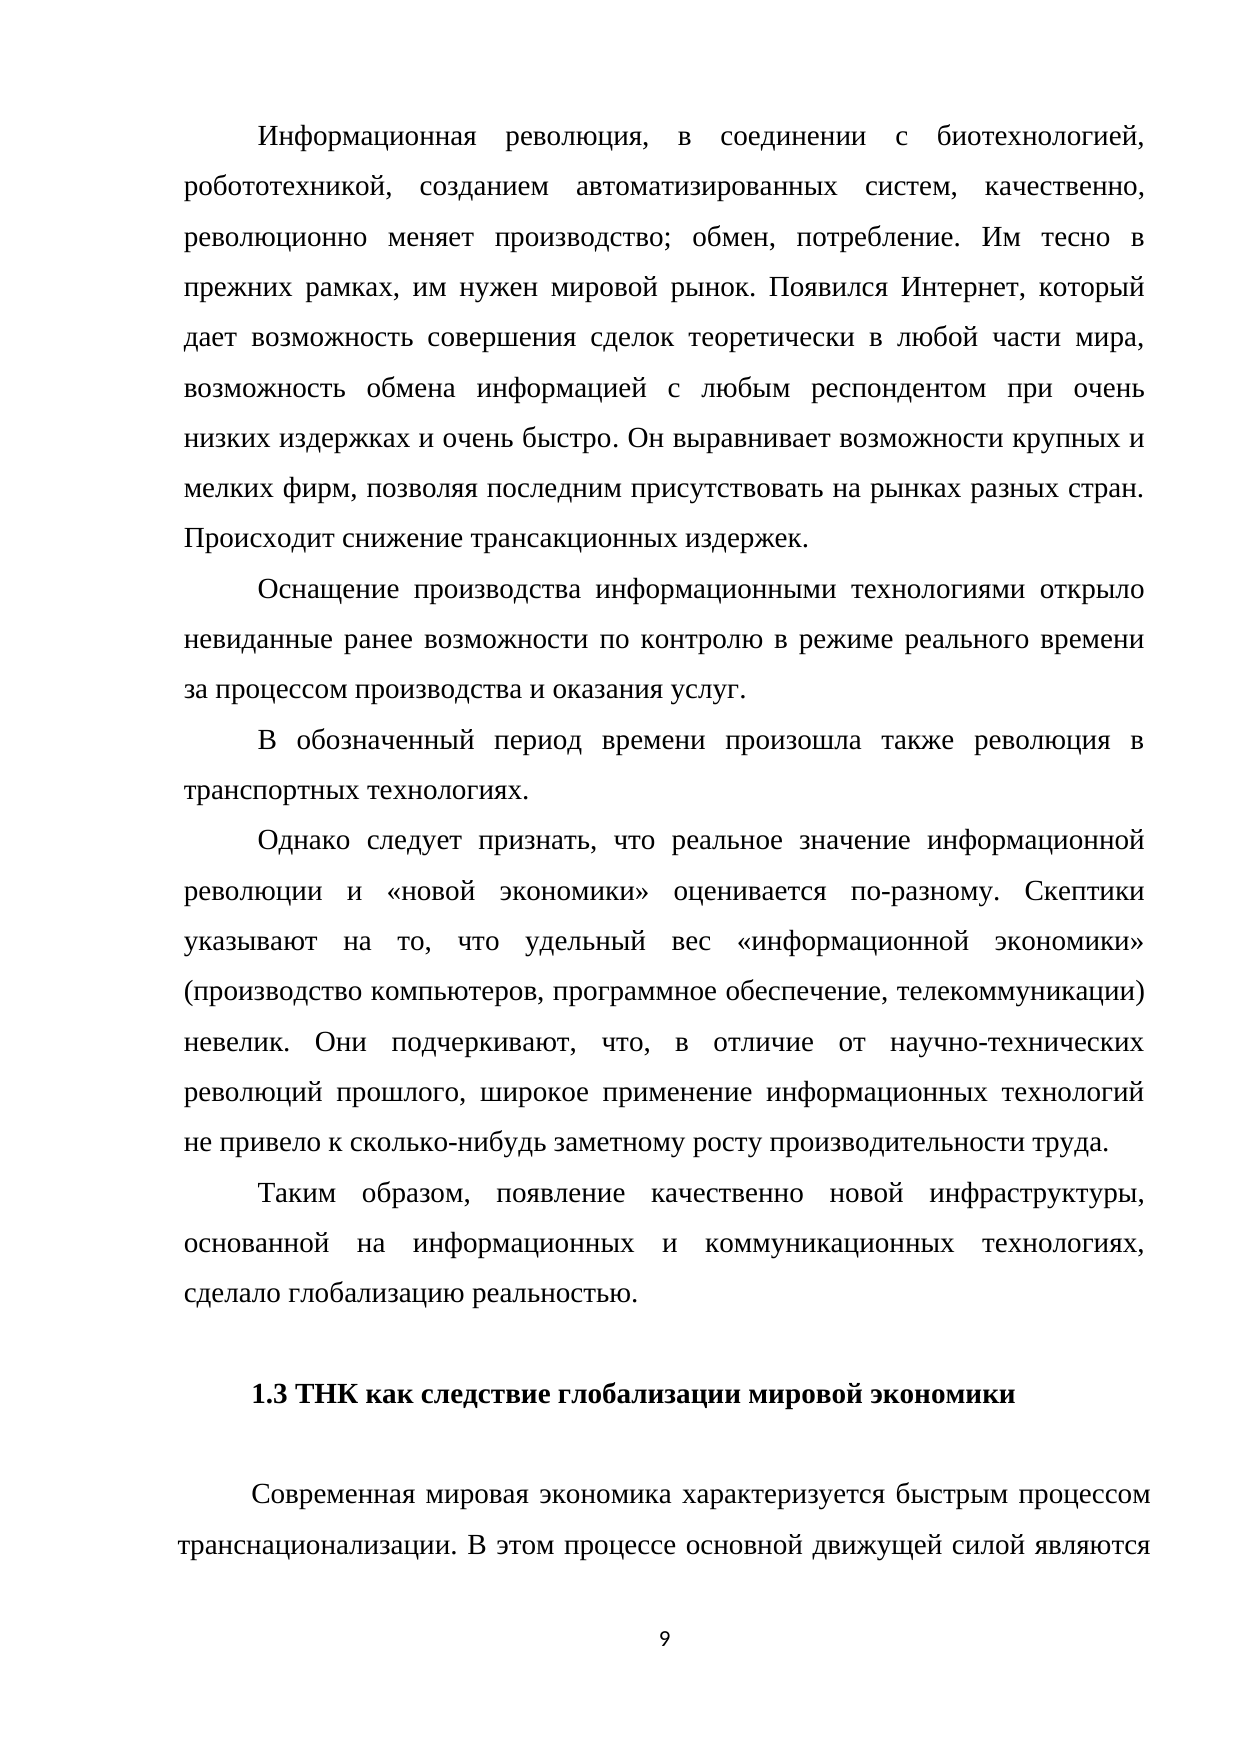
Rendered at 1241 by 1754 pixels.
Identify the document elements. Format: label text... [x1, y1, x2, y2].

text Таким образом, появление качественно новой инфраструктуры, основанной на информационных и коммуникационных технологиях, сделало глобализацию реальностью. [183, 1175, 1145, 1309]
text Информационная революция, в соединении с биотехнологией, робототехникой, созданием автоматизированных систем, качественно, революционно меняет производство; обмен, потребление. Им тесно в прежних рамках, им нужен мировой рынок. Появился Интернет, который дает возможность совершения сделок теоретически в любой части мира, возможность обмена информацией с любым респондентом при очень низких издержках и очень быстро. Он выравнивает возможности крупных и мелких фирм, позволяя последним присутствовать на рынках разных стран. Происходит снижение трансакционных издержек. [183, 118, 1145, 554]
text 1.3 ТНК как следствие глобализации мировой экономики [177, 1376, 1152, 1409]
text Однако следует признать, что реальное значение информационной революции и «новой экономики» оценивается по-разному. Скептики указывают на то, что удельный вес «информационной экономики» (производство компьютеров, программное обеспечение, телекоммуникации) невелик. Они подчеркивают, что, в отличие от научно-технических революций прошлого, широкое применение информационных технологий не привело к сколько-нибудь заметному росту производительности труда. [183, 822, 1145, 1158]
text В обозначенный период времени произошла также революция в транспортных технологиях. [183, 722, 1145, 806]
text Оснащение производства информационными технологиями открыло невиданные ранее возможности по контролю в режиме реального времени за процессом производства и оказания услуг. [183, 571, 1145, 705]
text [177, 1477, 1152, 1560]
